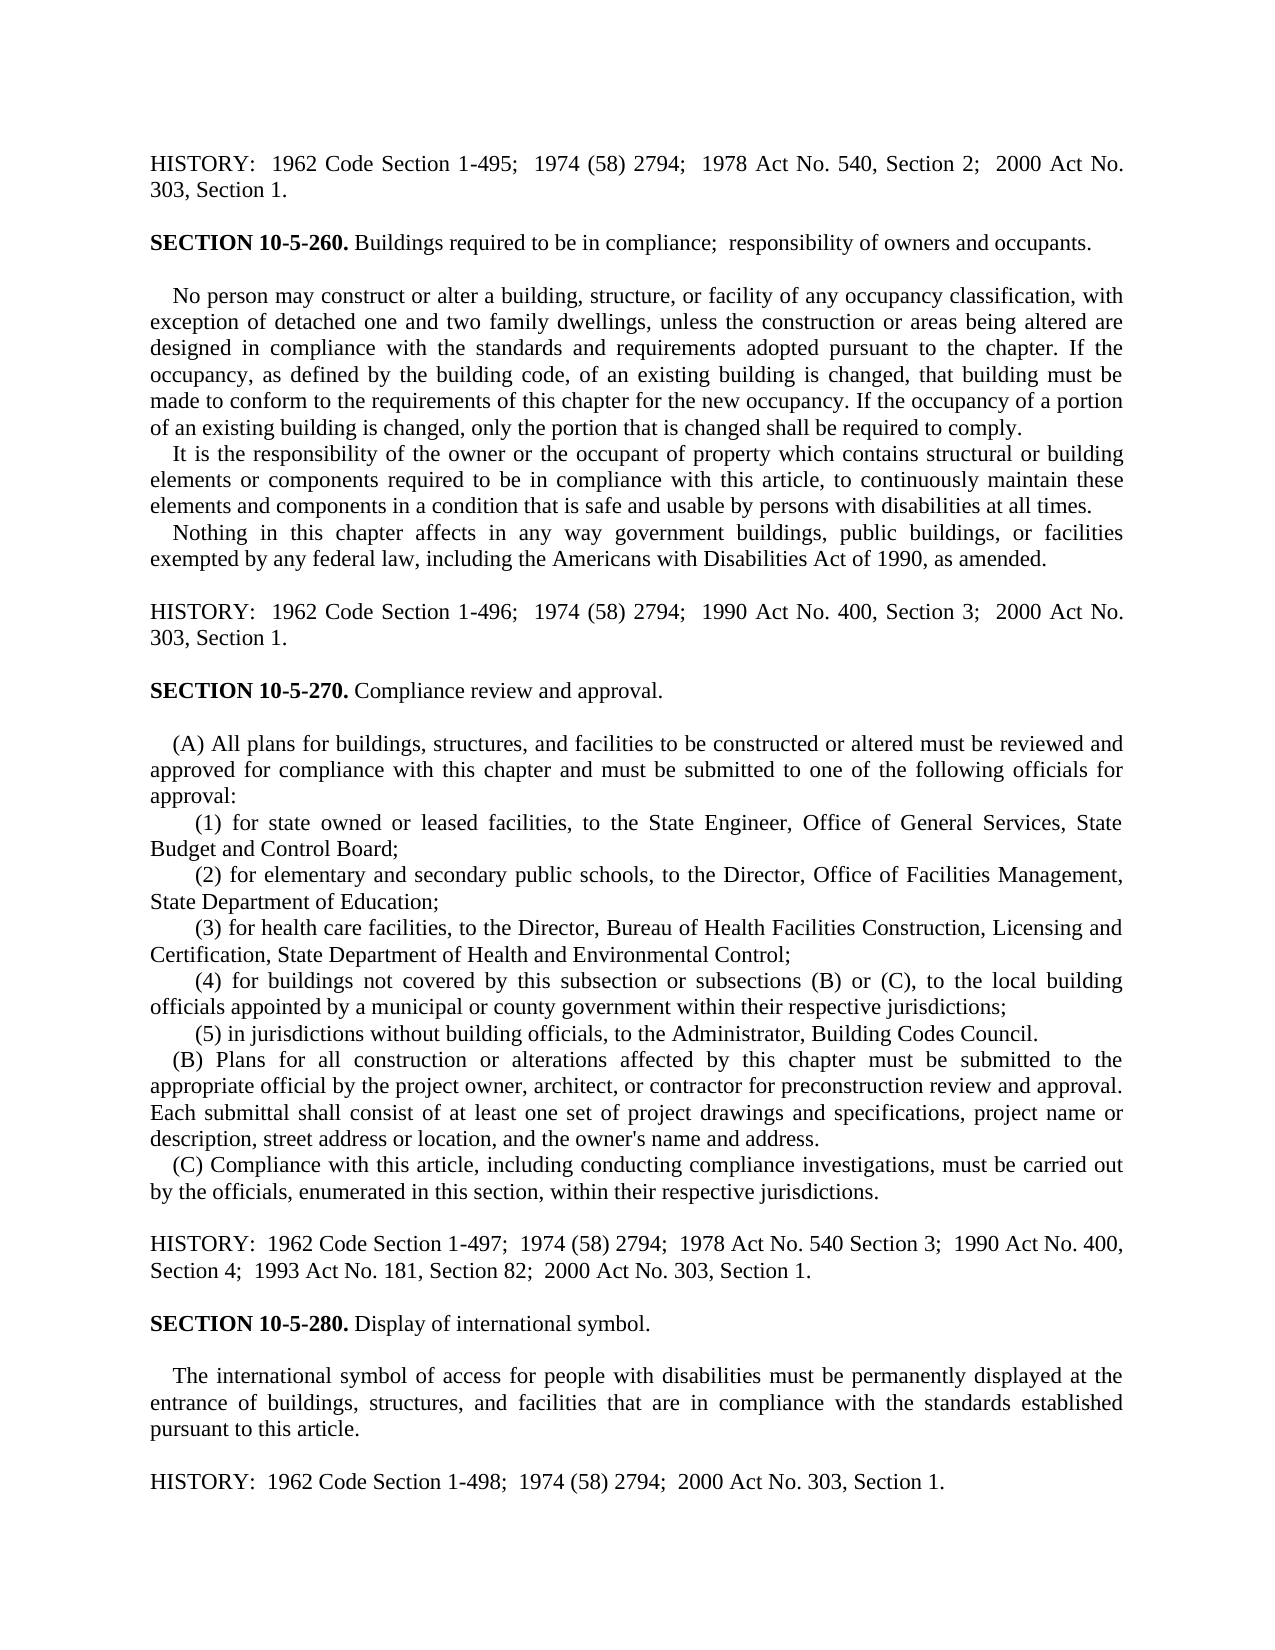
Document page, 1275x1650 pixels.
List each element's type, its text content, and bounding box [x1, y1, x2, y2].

text HISTORY: 1962 Code Section 1-497; 1974 (58) 2794; 1978 Act No. 540 Section 3; 1990 Act No. 400, Section 4; 1993 Act No. 181, Section 82; 2000 Act No. 303, Section 1. [150, 1231, 1125, 1283]
text SECTION 10-5-280. Display of international symbol. [150, 1309, 1125, 1336]
text HISTORY: 1962 Code Section 1-496; 1974 (58) 2794; 1990 Act No. 400, Section 3; 2000 Act No. 303, Section 1. [150, 598, 1125, 651]
text HISTORY: 1962 Code Section 1-495; 1974 (58) 2794; 1978 Act No. 540, Section 2; 2000 Act No. 303, Section 1. [150, 150, 1125, 203]
text (A) All plans for buildings, structures, and facilities to be constructed or altered must be reviewed and approved for compliance with this chapter and must be submitted to one of the following officials for approval: [150, 730, 1125, 809]
text Nothing in this chapter affects in any way government buildings, public buildings, or facilities exempted by any federal law, including the Americans with Disabilities Act of 1990, as amended. [150, 519, 1125, 572]
text No person may construct or alter a building, structure, or facility of any occupancy classification, with exception of detached one and two family dwellings, unless the construction or areas being altered are designed in compliance with the standards and requirements adopted pursuant to the chapter. If the occupancy, as defined by the building code, of an existing building is changed, that building must be made to conform to the requirements of this chapter for the new occupancy. If the occupancy of a portion of an existing building is changed, only the portion that is changed shall be required to comply. [150, 282, 1125, 440]
text (5) in jurisdictions without building officials, to the Administrator, Building Codes Council. [150, 1020, 1125, 1046]
text SECTION 10-5-260. Buildings required to be in compliance; responsibility of owners and occupants. [150, 229, 1125, 255]
text (1) for state owned or leased facilities, to the State Engineer, Office of General Services, State Budget and Control Board; [150, 809, 1125, 862]
text (B) Plans for all construction or alterations affected by this chapter must be submitted to the appropriate official by the project owner, architect, or contractor for preconstruction review and approval. Each submittal shall consist of at least one set of project drawings and specifications, project name or description, street address or location, and the owner's name and address. [150, 1046, 1125, 1151]
text The international symbol of access for people with disabilities must be permanently displayed at the entrance of buildings, structures, and facilities that are in compliance with the standards established pursuant to this article. [150, 1362, 1125, 1441]
text HISTORY: 1962 Code Section 1-498; 1974 (58) 2794; 2000 Act No. 303, Section 1. [150, 1468, 1125, 1494]
text It is the responsibility of the owner or the occupant of property which contains structural or building elements or components required to be in compliance with this article, to continuously maintain these elements and components in a condition that is safe and usable by persons with disabilities at all times. [150, 440, 1125, 519]
text SECTION 10-5-270. Compliance review and approval. [150, 677, 1125, 703]
text (C) Compliance with this article, including conducting compliance investigations, must be carried out by the officials, enumerated in this section, within their respective jurisdictions. [150, 1151, 1125, 1204]
text (4) for buildings not covered by this subsection or subsections (B) or (C), to the local building officials appointed by a municipal or county government within their respective jurisdictions; [150, 967, 1125, 1020]
text (3) for health care facilities, to the Director, Bureau of Health Facilities Construction, Licensing and Certification, State Department of Health and Environmental Control; [150, 914, 1125, 967]
text (2) for elementary and secondary public schools, to the Director, Office of Facilities Management, State Department of Education; [150, 862, 1125, 914]
